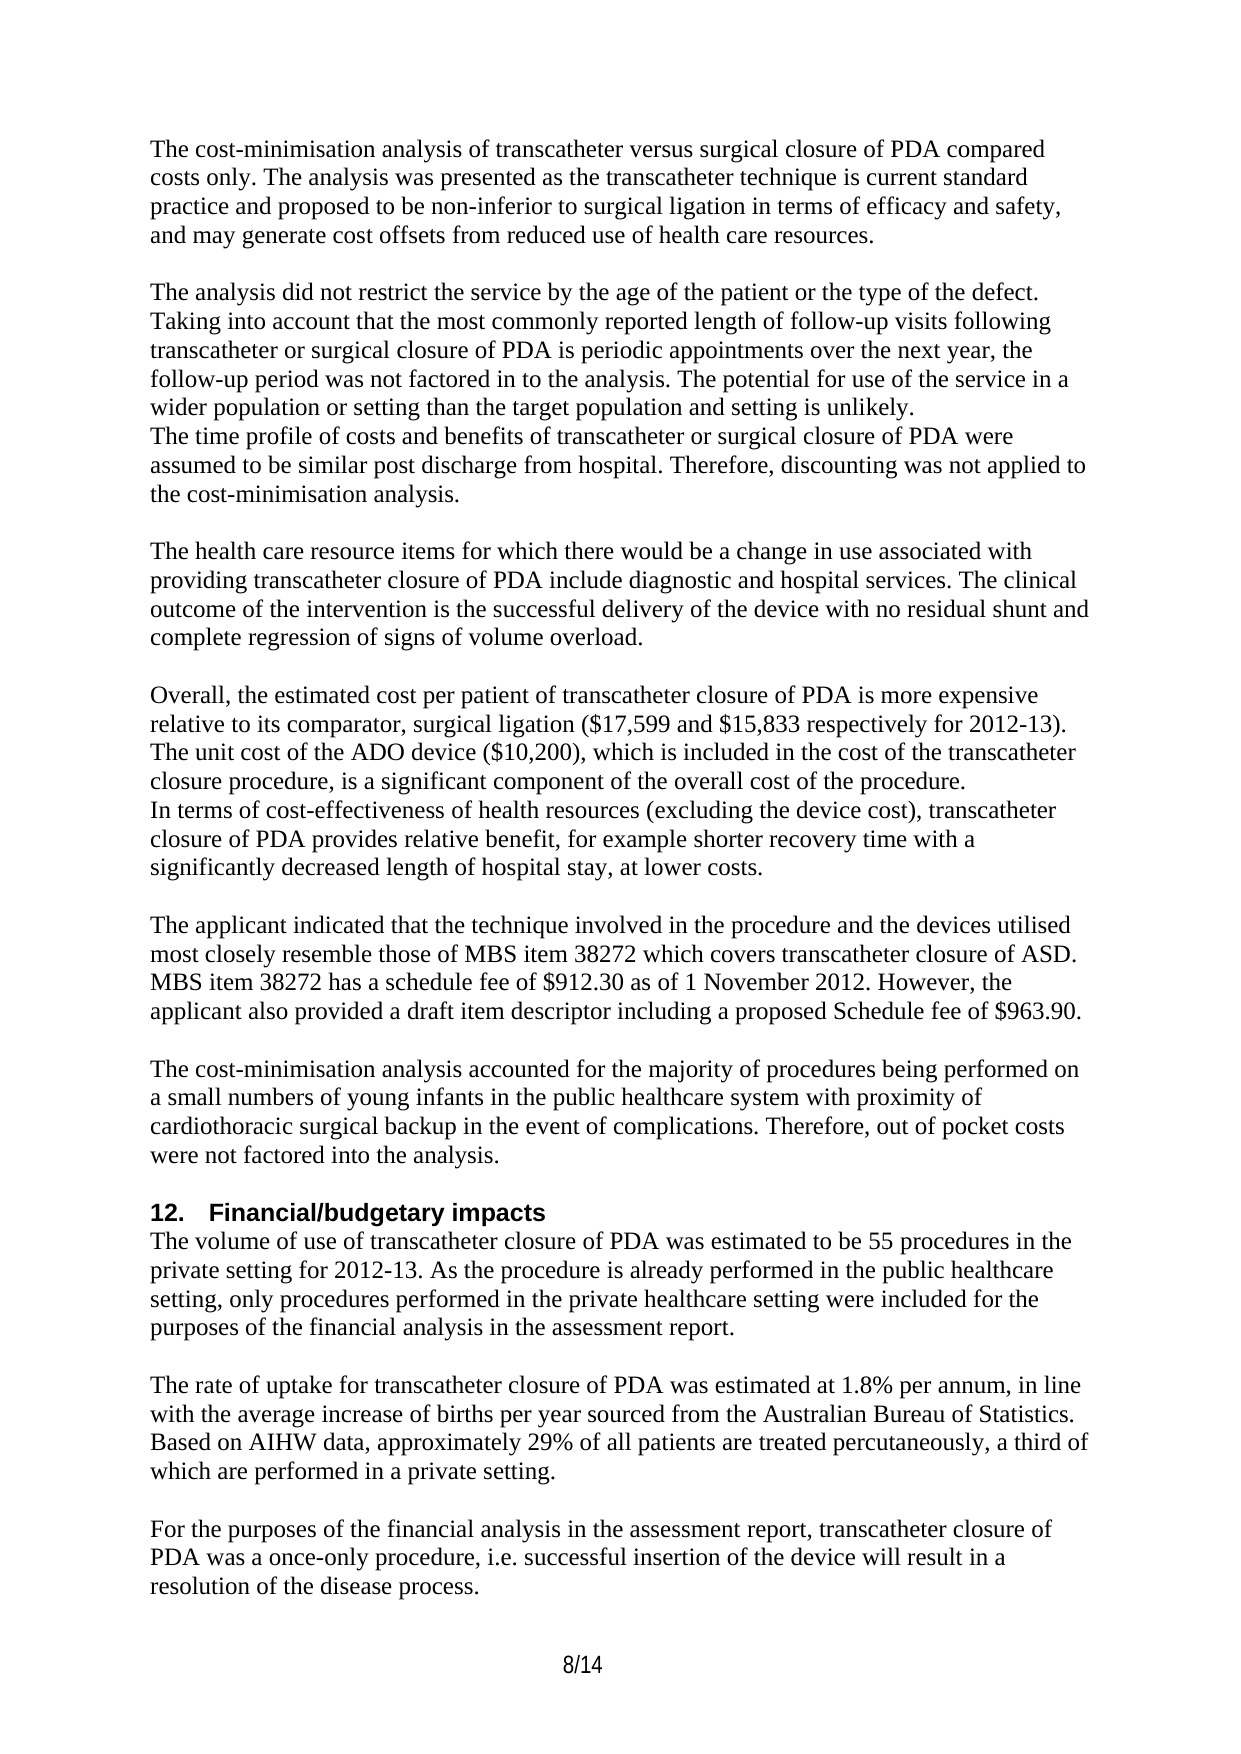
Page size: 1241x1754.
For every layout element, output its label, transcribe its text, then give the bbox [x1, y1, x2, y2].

text The volume of use of transcatheter closure of PDA was estimated to be 55 procedures in the private setting for 2012-13. As the procedure is already performed in the public healthcare setting, only procedures performed in the private healthcare setting were included for the purposes of the financial analysis in the assessment report. [150, 1226, 1090, 1341]
text The cost-minimisation analysis of transcatheter versus surgical closure of PDA compared costs only. The analysis was presented as the transcatheter technique is current standard practice and proposed to be non-inferior to surgical ligation in terms of efficacy and safety, and may generate cost offsets from reduced use of health care resources. [150, 134, 1090, 249]
text The analysis did not restrict the service by the age of the patient or the type of the defect. Taking into account that the most commonly reported length of follow-up visits following transcatheter or surgical closure of PDA is periodic appointments over the next year, the follow-up period was not factored in to the analysis. The potential for use of the service in a wider population or setting than the target population and setting is unlikely. [150, 277, 1090, 421]
text The rate of uptake for transcatheter closure of PDA was estimated at 1.8% per annum, in line with the average increase of births per year sourced from the Australian Bureau of Statistics. Based on AIHW data, approximately 29% of all patients are treated percutaneously, a third of which are performed in a private setting. [150, 1370, 1090, 1485]
subtitle 12. Financial/budgetary impacts [150, 1197, 1090, 1226]
text For the purposes of the financial analysis in the assessment report, transcatheter closure of PDA was a once-only procedure, i.e. successful insertion of the device will result in a resolution of the disease process. [150, 1514, 1090, 1600]
text The time profile of costs and benefits of transcatheter or surgical closure of PDA were assumed to be similar post discharge from hospital. Therefore, discounting was not applied to the cost-minimisation analysis. [150, 421, 1090, 507]
text The applicant indicated that the technique involved in the procedure and the devices utilised most closely resemble those of MBS item 38272 which covers transcatheter closure of ASD. MBS item 38272 has a schedule fee of $912.30 as of 1 November 2012. However, the applicant also provided a draft item descriptor including a proposed Schedule fee of $963.90. [150, 910, 1090, 1025]
text The health care resource items for which there would be a change in use associated with providing transcatheter closure of PDA include diagnostic and hospital services. The clinical outcome of the intervention is the successful delivery of the device with no residual shunt and complete regression of signs of volume overload. [150, 536, 1090, 651]
text The cost-minimisation analysis accounted for the majority of procedures being performed on a small numbers of young infants in the public healthcare system with proximity of cardiothoracic surgical backup in the event of complications. Therefore, out of pocket costs were not factored into the analysis. [150, 1054, 1090, 1169]
text In terms of cost-effectiveness of health resources (excluding the device cost), transcatheter closure of PDA provides relative benefit, for example shorter recovery time with a significantly decreased length of hospital stay, at lower costs. [150, 795, 1090, 881]
text Overall, the estimated cost per patient of transcatheter closure of PDA is more expensive relative to its comparator, surgical ligation ($17,599 and $15,833 respectively for 2012-13). The unit cost of the ADO device ($10,200), which is included in the cost of the transcatheter closure procedure, is a significant component of the overall cost of the procedure. [150, 680, 1090, 795]
